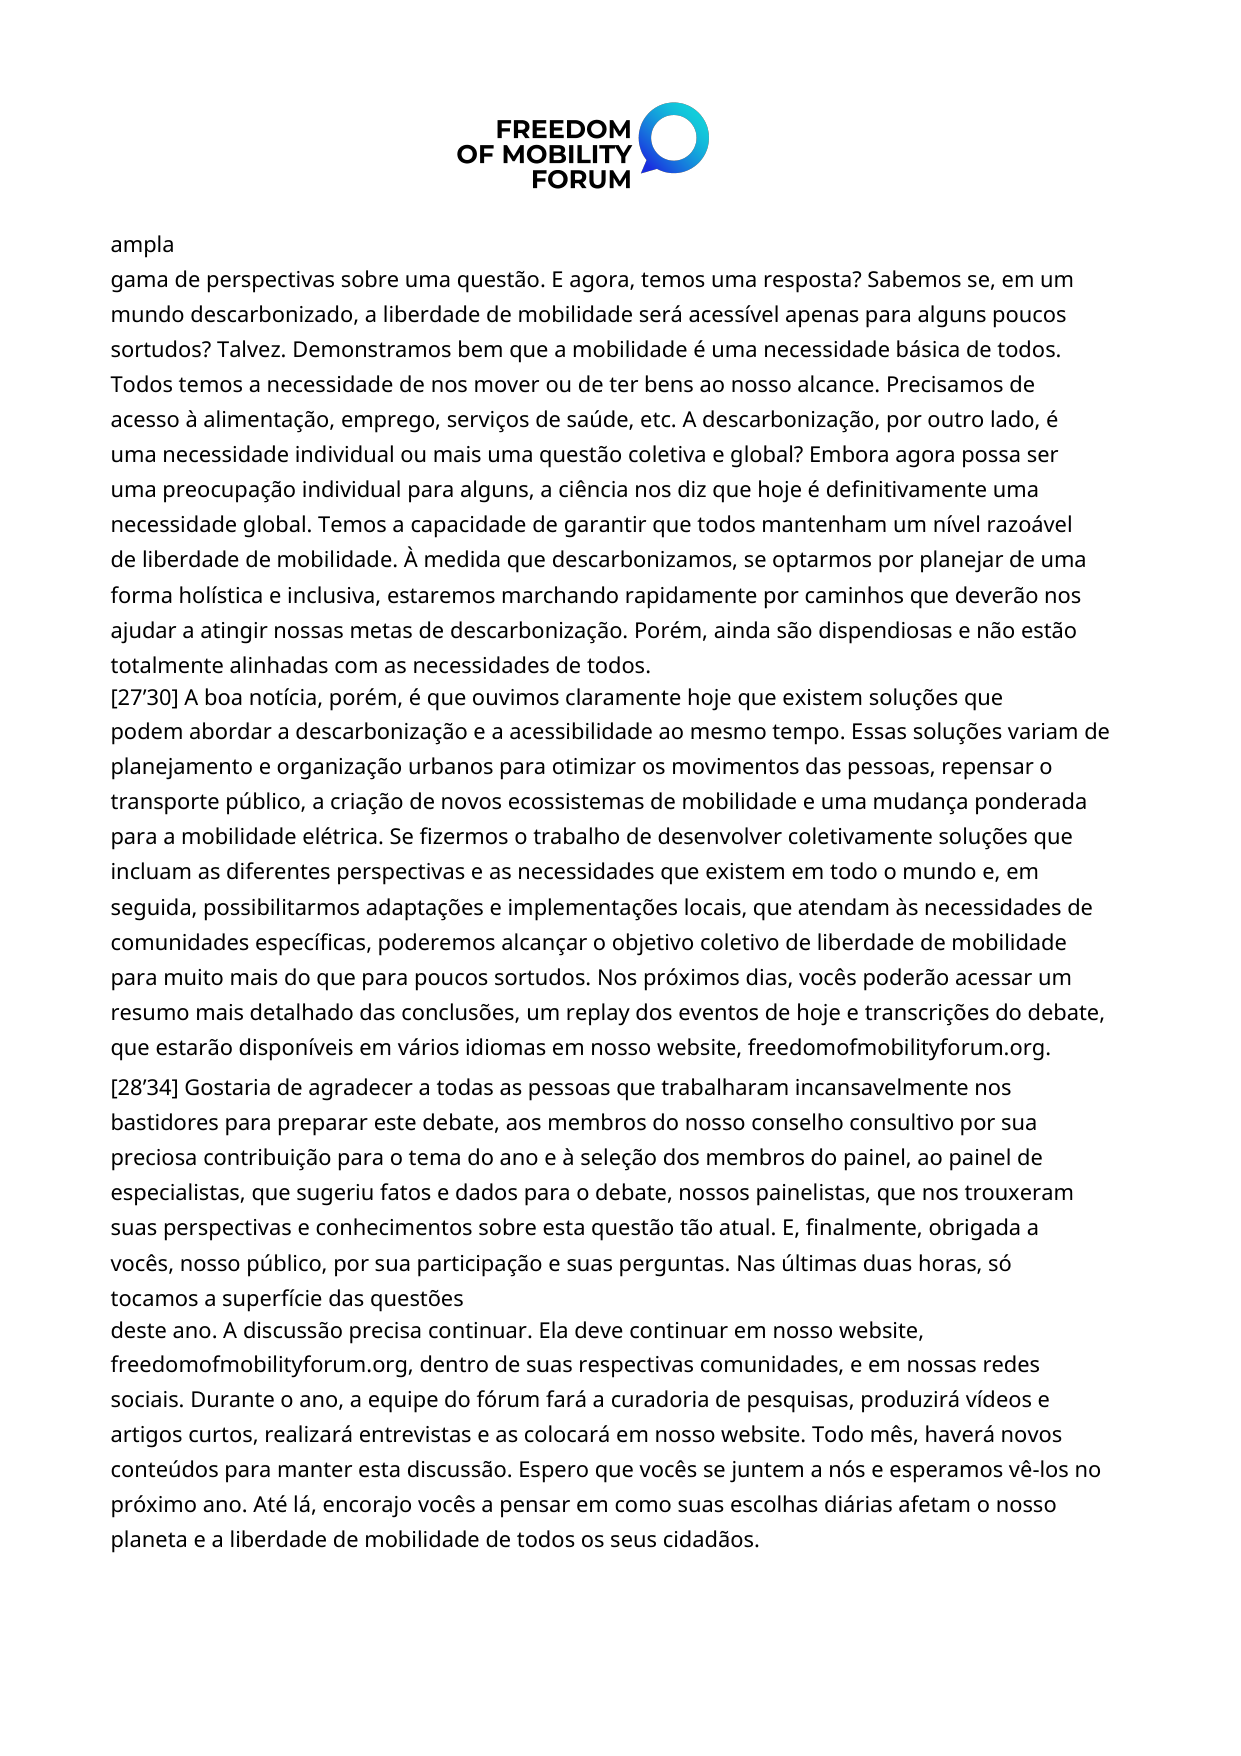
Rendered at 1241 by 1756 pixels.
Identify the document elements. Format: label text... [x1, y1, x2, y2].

text podem abordar a descarbonização e a acessibilidade ao mesmo tempo. Essas soluções variam de planejamento e organização urbanos para otimizar os movimentos das pessoas, repensar o transporte público, a criação de novos ecossistemas de mobilidade e uma mudança ponderada para a mobilidade elétrica. Se fizermos o trabalho de desenvolver coletivamente soluções que incluam as diferentes perspectivas e as necessidades que existem em todo o mundo e, em seguida, possibilitarmos adaptações e implementações locais, que atendam às necessidades de comunidades específicas, poderemos alcançar o objetivo coletivo de liberdade de mobilidade para muito mais do que para poucos sortudos. Nos próximos dias, vocês poderão acessar um resumo mais detalhado das conclusões, um replay dos eventos de hoje e transcrições do debate, que estarão disponíveis em vários idiomas em nosso website, freedomofmobilityforum.org. [110, 716, 1114, 1062]
text gama de perspectivas sobre uma questão. E agora, temos uma resposta? Sabemos se, em um mundo descarbonizado, a liberdade de mobilidade será acessível apenas para alguns poucos sortudos? Talvez. Demonstramos bem que a mobilidade é uma necessidade básica de todos. Todos temos a necessidade de nos mover ou de ter bens ao nosso alcance. Precisamos de acesso à alimentação, emprego, serviços de saúde, etc. A descarbonização, por outro lado, é uma necessidade individual ou mais uma questão coletiva e global? Embora agora possa ser uma preocupação individual para alguns, a ciência nos diz que hoje é definitivamente uma necessidade global. Temos a capacidade de garantir que todos mantenham um nível razoável de liberdade de mobilidade. À medida que descarbonizamos, se optarmos por planejar de uma forma holística e inclusiva, estaremos marchando rapidamente por caminhos que deverão nos ajudar a atingir nossas metas de descarbonização. Porém, ainda são dispendiosas e não estão totalmente alinhadas com as necessidades de todos. [110, 264, 1088, 679]
text [27’30] A boa notícia, porém, é que ouvimos claramente hoje que existem soluções que [110, 685, 1126, 711]
text [28’34] Gostaria de agradecer a todas as pessoas que trabalharam incansavelmente nos bastidores para preparar este debate, aos membros do nosso conselho consultivo por sua preciosa contribuição para o tema do ano e à seleção dos membros do painel, ao painel de especialistas, que sugeriu fatos e dados para o debate, nossos painelistas, que nos trouxeram suas perspectivas e conhecimentos sobre esta questão tão atual. E, finalmente, obrigada a vocês, nosso público, por sua participação e suas perguntas. Nas últimas duas horas, só tocamos a superfície das questões [110, 1072, 1091, 1312]
text deste ano. A discussão precisa continuar. Ela deve continuar em nosso website, [110, 1318, 1126, 1344]
text [26’18] Obrigada. Muito bem colocado. Então, nas últimas duas horas, nos defrontamos com uma ampla [110, 229, 1126, 259]
text sociais. Durante o ano, a equipe do fórum fará a curadoria de pesquisas, produzirá vídeos e artigos curtos, realizará entrevistas e as colocará em nosso website. Todo mês, haverá novos conteúdos para manter esta discussão. Espero que vocês se juntem a nós e esperamos vê-los no próximo ano. Até lá, encorajo vocês a pensar em como suas escolhas diárias afetam o nosso planeta e a liberdade de mobilidade de todos os seus cidadãos. [110, 1383, 1121, 1554]
text freedomofmobilityforum.org, dentro de suas respectivas comunidades, e em nossas redes [110, 1349, 1126, 1378]
picture [429, 75, 737, 229]
